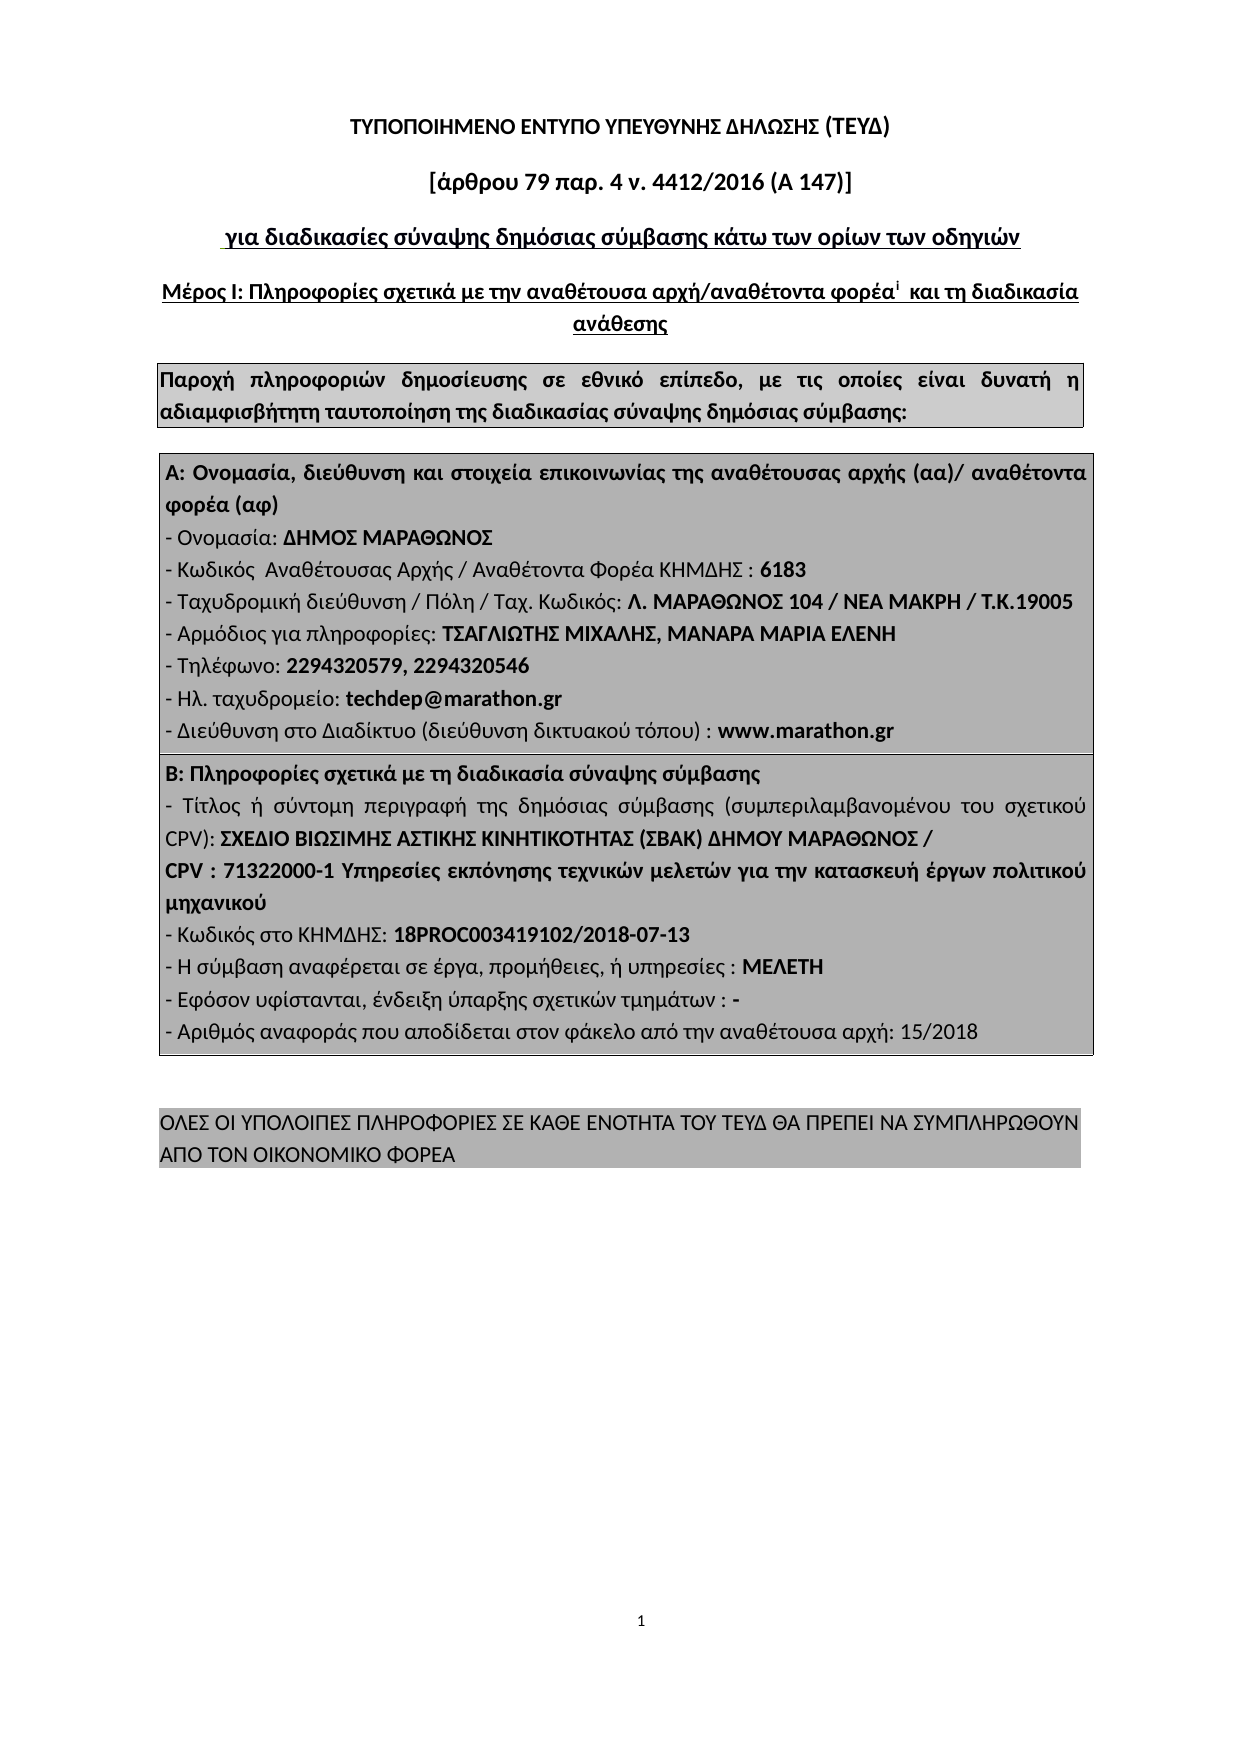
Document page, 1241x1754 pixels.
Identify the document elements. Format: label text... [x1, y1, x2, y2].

text [άρθρου 79 παρ. 4 ν. 4412/2016 (Α 147)] [159, 166, 1081, 196]
text για διαδικασίες σύναψης δημόσιας σύμβασης κάτω των ορίων των οδηγιών [159, 222, 1081, 252]
table_header Α: Ονομασία, διεύθυνση και στοιχεία επικοινωνίας της αναθέτουσας αρχής (αα)/ αναθέτοντα φορέα (αφ) - Ονομασία: ΔΗΜΟΣ ΜΑΡΑΘΩΝΟΣ - Κωδικός Αναθέτουσας Αρχής / Αναθέτοντα Φορέα ΚΗΜΔΗΣ : 6183 - Ταχυδρομική διεύθυνση / Πόλη / Ταχ. Κωδικός: Λ. ΜΑΡΑΘΩΝΟΣ 104 / ΝΕΑ ΜΑΚΡΗ / Τ.Κ.19005 - Αρμόδιος για πληροφορίες: ΤΣΑΓΛΙΩΤΗΣ ΜΙΧΑΛΗΣ, ΜΑΝΑΡΑ ΜΑΡΙΑ ΕΛΕΝΗ - Τηλέφωνο: 2294320579, 2294320546 - Ηλ. ταχυδρομείο: techdep@marathon.gr - Διεύθυνση στο Διαδίκτυο (διεύθυνση δικτυακού τόπου) : www.marathon.gr [160, 454, 1093, 753]
text Παροχή πληροφοριών δημοσίευσης σε εθνικό επίπεδο, με τις οποίες είναι δυνατή η αδιαμφισβήτητη ταυτοποίηση της διαδικασίας σύναψης δημόσιας σύμβασης: [158, 364, 1083, 427]
table_cell Β: Πληροφορίες σχετικά με τη διαδικασία σύναψης σύμβασης - Τίτλος ή σύντομη περιγραφή της δημόσιας σύμβασης (συμπεριλαμβανομένου του σχετικού CPV): ΣΧΕΔΙΟ ΒΙΩΣΙΜΗΣ ΑΣΤΙΚΗΣ ΚΙΝΗΤΙΚΟΤΗΤΑΣ (ΣΒΑΚ) ΔΗΜΟΥ ΜΑΡΑΘΩΝΟΣ / CPV : 71322000-1 Υπηρεσίες εκπόνησης τεχνικών μελετών για την κατασκευή έργων πολιτικού μηχανικού - Κωδικός στο ΚΗΜΔΗΣ: 18PROC003419102/2018-07-13 - Η σύμβαση αναφέρεται σε έργα, προμήθειες, ή υπηρεσίες : ΜΕΛΕΤΗ - Εφόσον υφίστανται, ένδειξη ύπαρξης σχετικών τμημάτων : - - Αριθμός αναφοράς που αποδίδεται στον φάκελο από την αναθέτουσα αρχή: 15/2018 [160, 755, 1093, 1054]
text ΤΥΠΟΠΟΙΗΜΕΝΟ ΕΝΤΥΠΟ ΥΠΕΥΘΥΝΗΣ ΔΗΛΩΣΗΣ (TEΥΔ) [159, 110, 1081, 140]
text Μέρος Ι: Πληροφορίες σχετικά με την αναθέτουσα αρχή/αναθέτοντα φορέα και τη διαδικασία ανάθεσης [159, 277, 1081, 338]
text ΟΛΕΣ ΟΙ ΥΠΟΛΟΙΠΕΣ ΠΛΗΡΟΦΟΡΙΕΣ ΣΕ ΚΑΘΕ ΕΝΟΤΗΤΑ ΤΟΥ ΤΕΥΔ ΘΑ ΠΡΕΠΕΙ ΝΑ ΣΥΜΠΛΗΡΩΘΟΥΝ ΑΠΟ ΤΟΝ ΟΙΚΟΝΟΜΙΚΟ ΦΟΡΕΑ [159, 1108, 1081, 1168]
